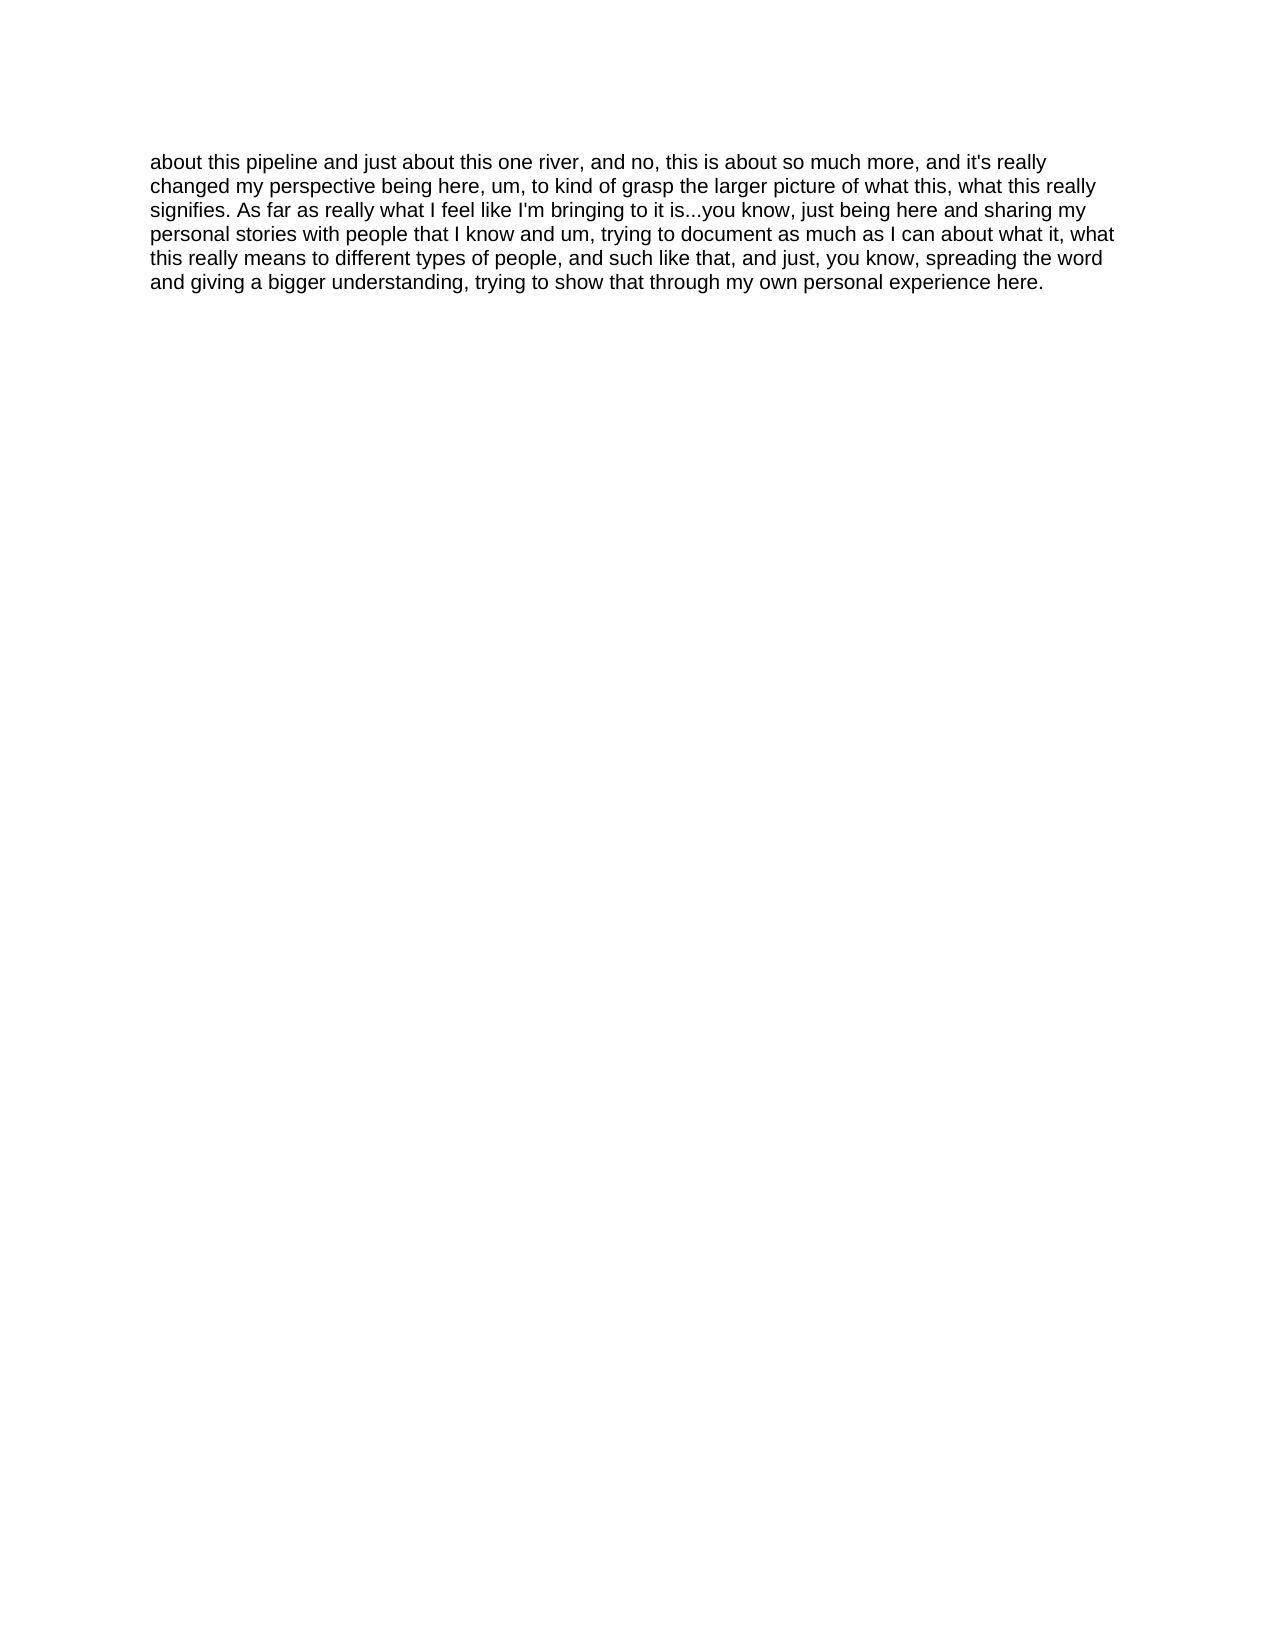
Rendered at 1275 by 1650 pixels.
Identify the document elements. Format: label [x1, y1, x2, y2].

text [150, 150, 1125, 294]
